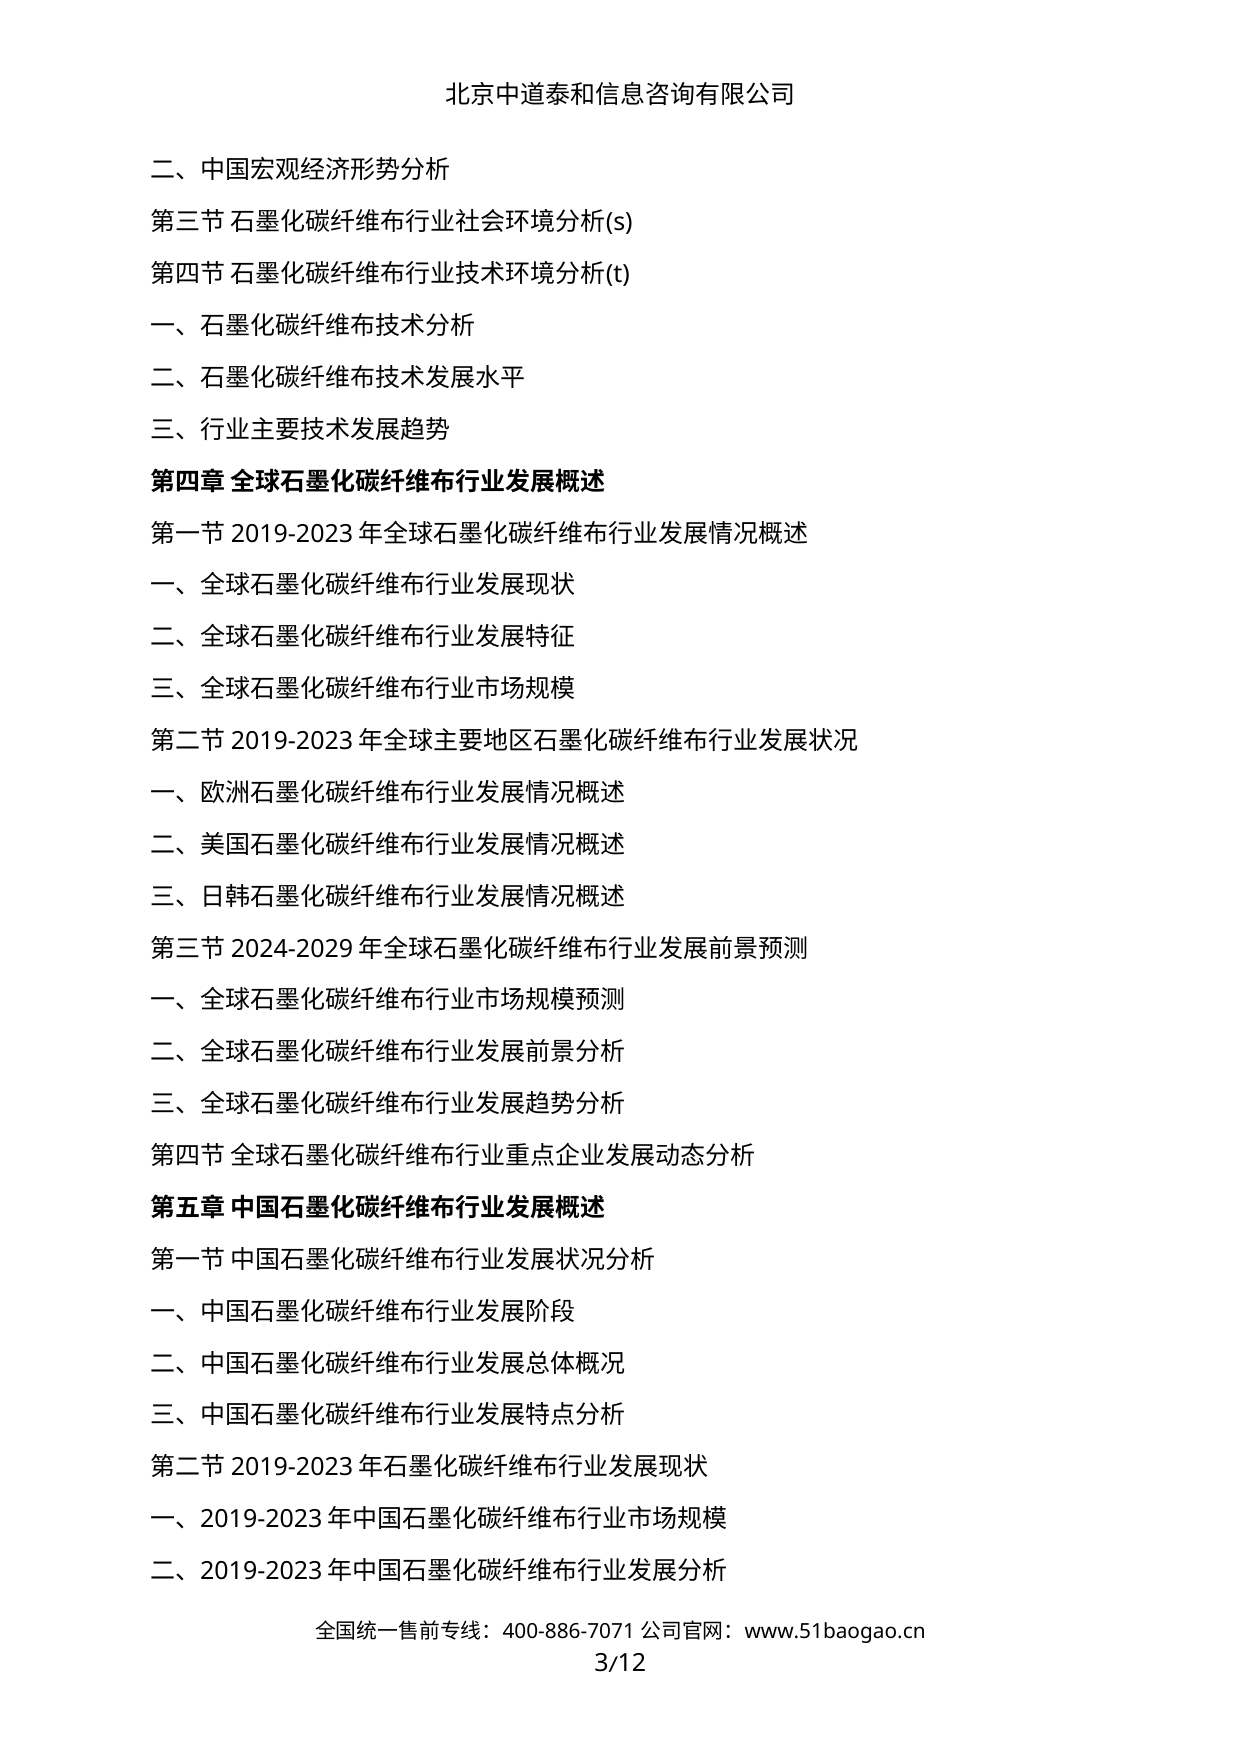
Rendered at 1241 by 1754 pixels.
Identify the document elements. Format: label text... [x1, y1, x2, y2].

text 三、行业主要技术发展趋势 [150, 409, 1090, 446]
text 三、全球石墨化碳纤维布行业发展趋势分析 [150, 1084, 1090, 1120]
text 二、2019-2023年中国石墨化碳纤维布行业发展分析 [150, 1551, 1090, 1587]
text 三、全球石墨化碳纤维布行业市场规模 [150, 669, 1090, 705]
text 一、2019-2023年中国石墨化碳纤维布行业市场规模 [150, 1499, 1090, 1535]
text 第一节 中国石墨化碳纤维布行业发展状况分析 [150, 1239, 1090, 1276]
text 第四节 石墨化碳纤维布行业技术环境分析(t) [150, 254, 1090, 290]
text 二、中国宏观经济形势分析 [150, 150, 1090, 186]
text 第五章 中国石墨化碳纤维布行业发展概述 [150, 1187, 1090, 1224]
text 第四章 全球石墨化碳纤维布行业发展概述 [150, 461, 1090, 497]
text 一、中国石墨化碳纤维布行业发展阶段 [150, 1291, 1090, 1327]
text 一、欧洲石墨化碳纤维布行业发展情况概述 [150, 772, 1090, 809]
text 第三节 2024-2029年全球石墨化碳纤维布行业发展前景预测 [150, 928, 1090, 964]
text 二、全球石墨化碳纤维布行业发展特征 [150, 617, 1090, 653]
text 三、日韩石墨化碳纤维布行业发展情况概述 [150, 876, 1090, 912]
text 二、美国石墨化碳纤维布行业发展情况概述 [150, 824, 1090, 861]
text 第一节 2019-2023年全球石墨化碳纤维布行业发展情况概述 [150, 513, 1090, 549]
text 三、中国石墨化碳纤维布行业发展特点分析 [150, 1395, 1090, 1431]
text 一、全球石墨化碳纤维布行业发展现状 [150, 565, 1090, 601]
text 一、石墨化碳纤维布技术分析 [150, 306, 1090, 342]
text 第三节 石墨化碳纤维布行业社会环境分析(s) [150, 202, 1090, 238]
text 二、石墨化碳纤维布技术发展水平 [150, 357, 1090, 394]
text 二、全球石墨化碳纤维布行业发展前景分析 [150, 1032, 1090, 1068]
text 第四节 全球石墨化碳纤维布行业重点企业发展动态分析 [150, 1136, 1090, 1172]
text 一、全球石墨化碳纤维布行业市场规模预测 [150, 980, 1090, 1016]
text 第二节 2019-2023年全球主要地区石墨化碳纤维布行业发展状况 [150, 721, 1090, 757]
text 第二节 2019-2023年石墨化碳纤维布行业发展现状 [150, 1447, 1090, 1483]
text 二、中国石墨化碳纤维布行业发展总体概况 [150, 1343, 1090, 1379]
